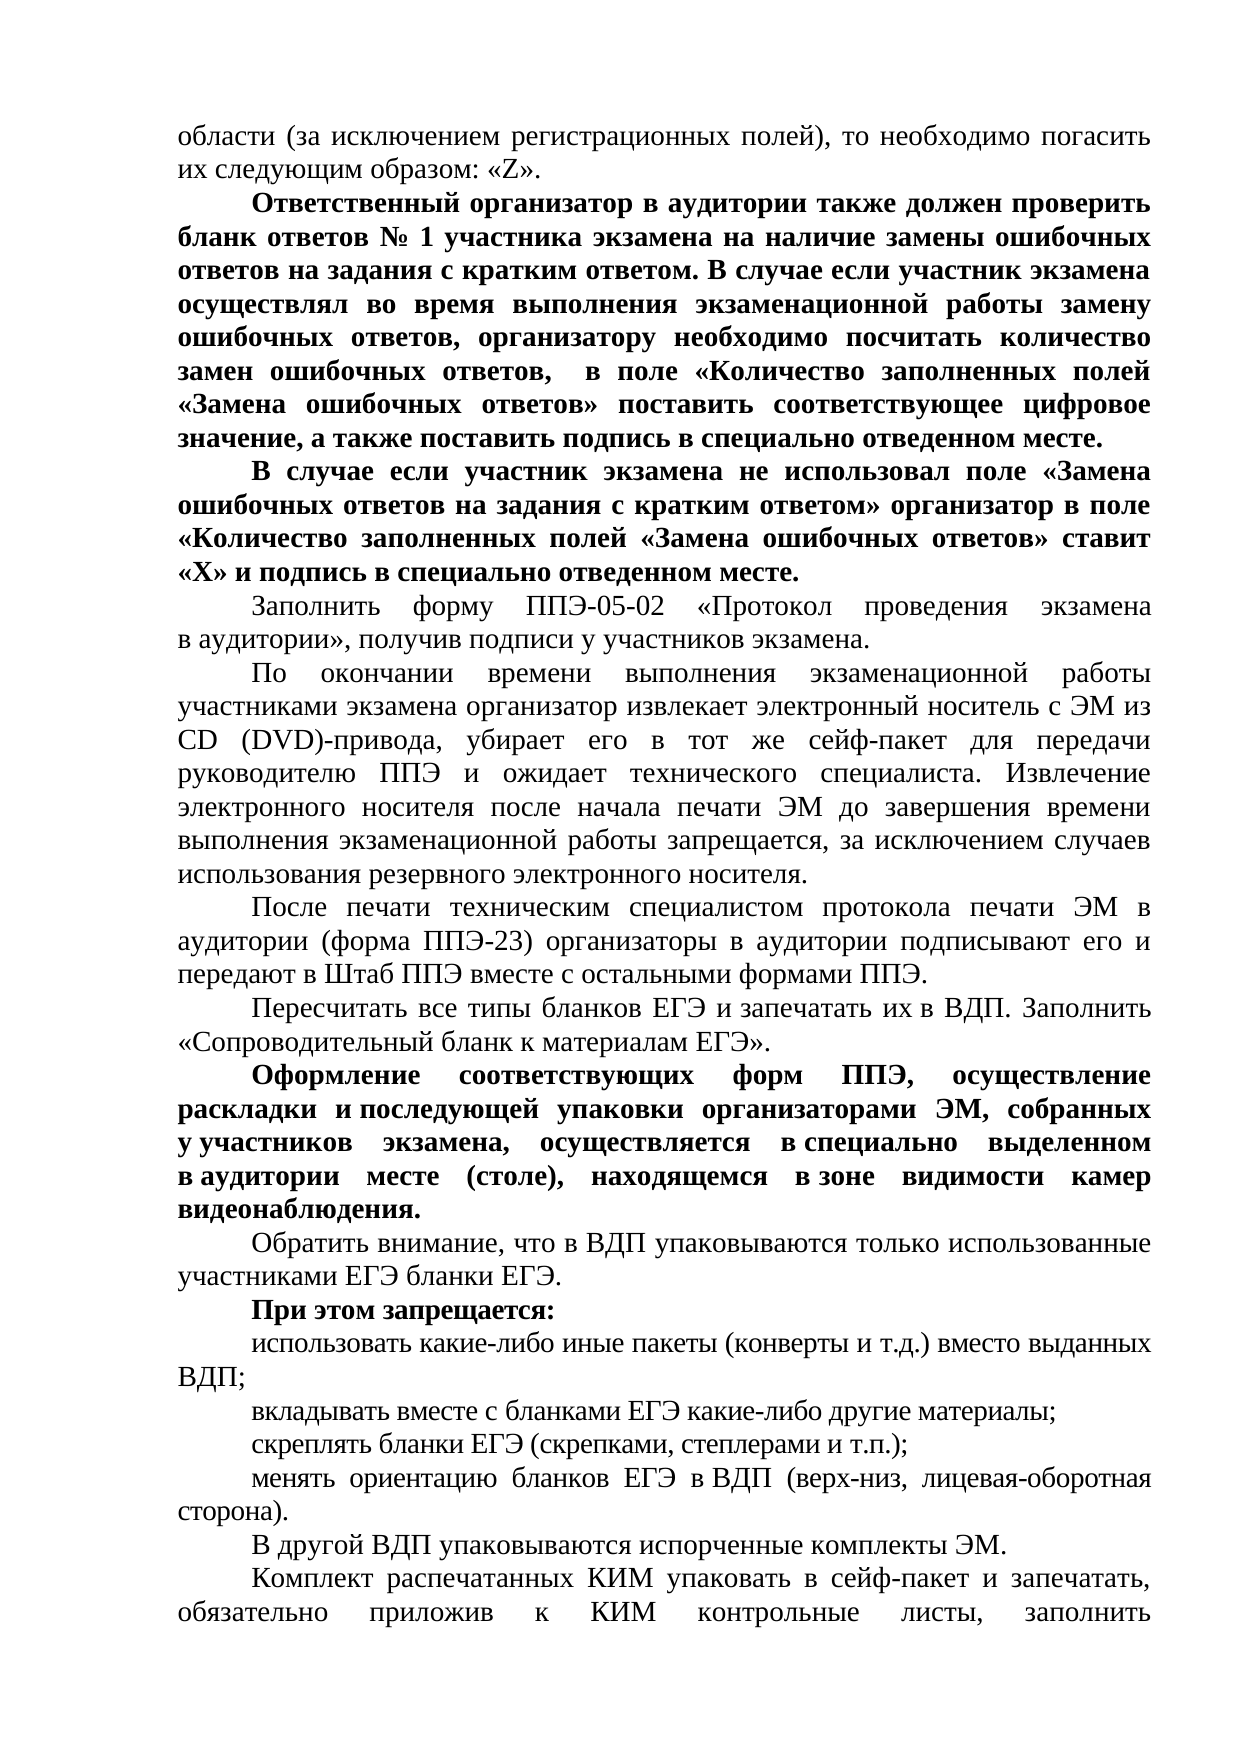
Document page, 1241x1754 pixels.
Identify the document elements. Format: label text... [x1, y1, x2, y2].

text Ответственный организатор в аудитории также должен проверить бланк ответов № 1 участника экзамена на наличие замены ошибочных ответов на задания с кратким ответом. В случае если участник экзамена осуществлял во время выполнения экзаменационной работы замену ошибочных ответов, организатору необходимо посчитать количество замен ошибочных ответов, в поле «Количество заполненных полей «Замена ошибочных ответов» поставить соответствующее цифровое значение, а также поставить подпись в специально отведенном месте. [177, 185, 1152, 453]
text Оформление соответствующих форм ППЭ, осуществление раскладки и последующей упаковки организаторами ЭМ, собранных у участников экзамена, осуществляется в специально выделенном в аудитории месте (столе), находящемся в зоне видимости камер видеонаблюдения. [177, 1057, 1152, 1225]
text менять ориентацию бланков ЕГЭ в ВДП (верх-низ, лицевая-оборотная сторона). [177, 1460, 1152, 1527]
text вкладывать вместе с бланками ЕГЭ какие-либо другие материалы; [177, 1393, 1152, 1426]
text Заполнить форму ППЭ-05-02 «Протокол проведения экзамена в аудитории», получив подписи у участников экзамена. [177, 588, 1152, 655]
text Обратить внимание, что в ВДП упаковываются только использованные участниками ЕГЭ бланки ЕГЭ. [177, 1225, 1152, 1292]
text В случае если участник экзамена не использовал поле «Замена ошибочных ответов на задания с кратким ответом» организатор в поле «Количество заполненных полей «Замена ошибочных ответов» ставит «Х» и подпись в специально отведенном месте. [177, 453, 1152, 588]
text Пересчитать все типы бланков ЕГЭ и запечатать их в ВДП. Заполнить «Сопроводительный бланк к материалам ЕГЭ». [177, 990, 1152, 1057]
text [177, 118, 1152, 185]
text По окончании времени выполнения экзаменационной работы участниками экзамена организатор извлекает электронный носитель с ЭМ из CD (DVD)-привода, убирает его в тот же сейф-пакет для передачи руководителю ППЭ и ожидает технического специалиста. Извлечение электронного носителя после начала печати ЭМ до завершения времени выполнения экзаменационной работы запрещается, за исключением случаев использования резервного электронного носителя. [177, 655, 1152, 889]
text В другой ВДП упаковываются испорченные комплекты ЭМ. [177, 1527, 1152, 1560]
text скреплять бланки ЕГЭ (скрепками, степлерами и т.п.); [177, 1426, 1152, 1460]
text использовать какие-либо иные пакеты (конверты и т.д.) вместо выданных ВДП; [177, 1326, 1152, 1393]
text После печати техническим специалистом протокола печати ЭМ в аудитории (форма ППЭ-23) организаторы в аудитории подписывают его и передают в Штаб ППЭ вместе с остальными формами ППЭ. [177, 889, 1152, 990]
text При этом запрещается: [177, 1292, 1152, 1326]
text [177, 1560, 1152, 1627]
